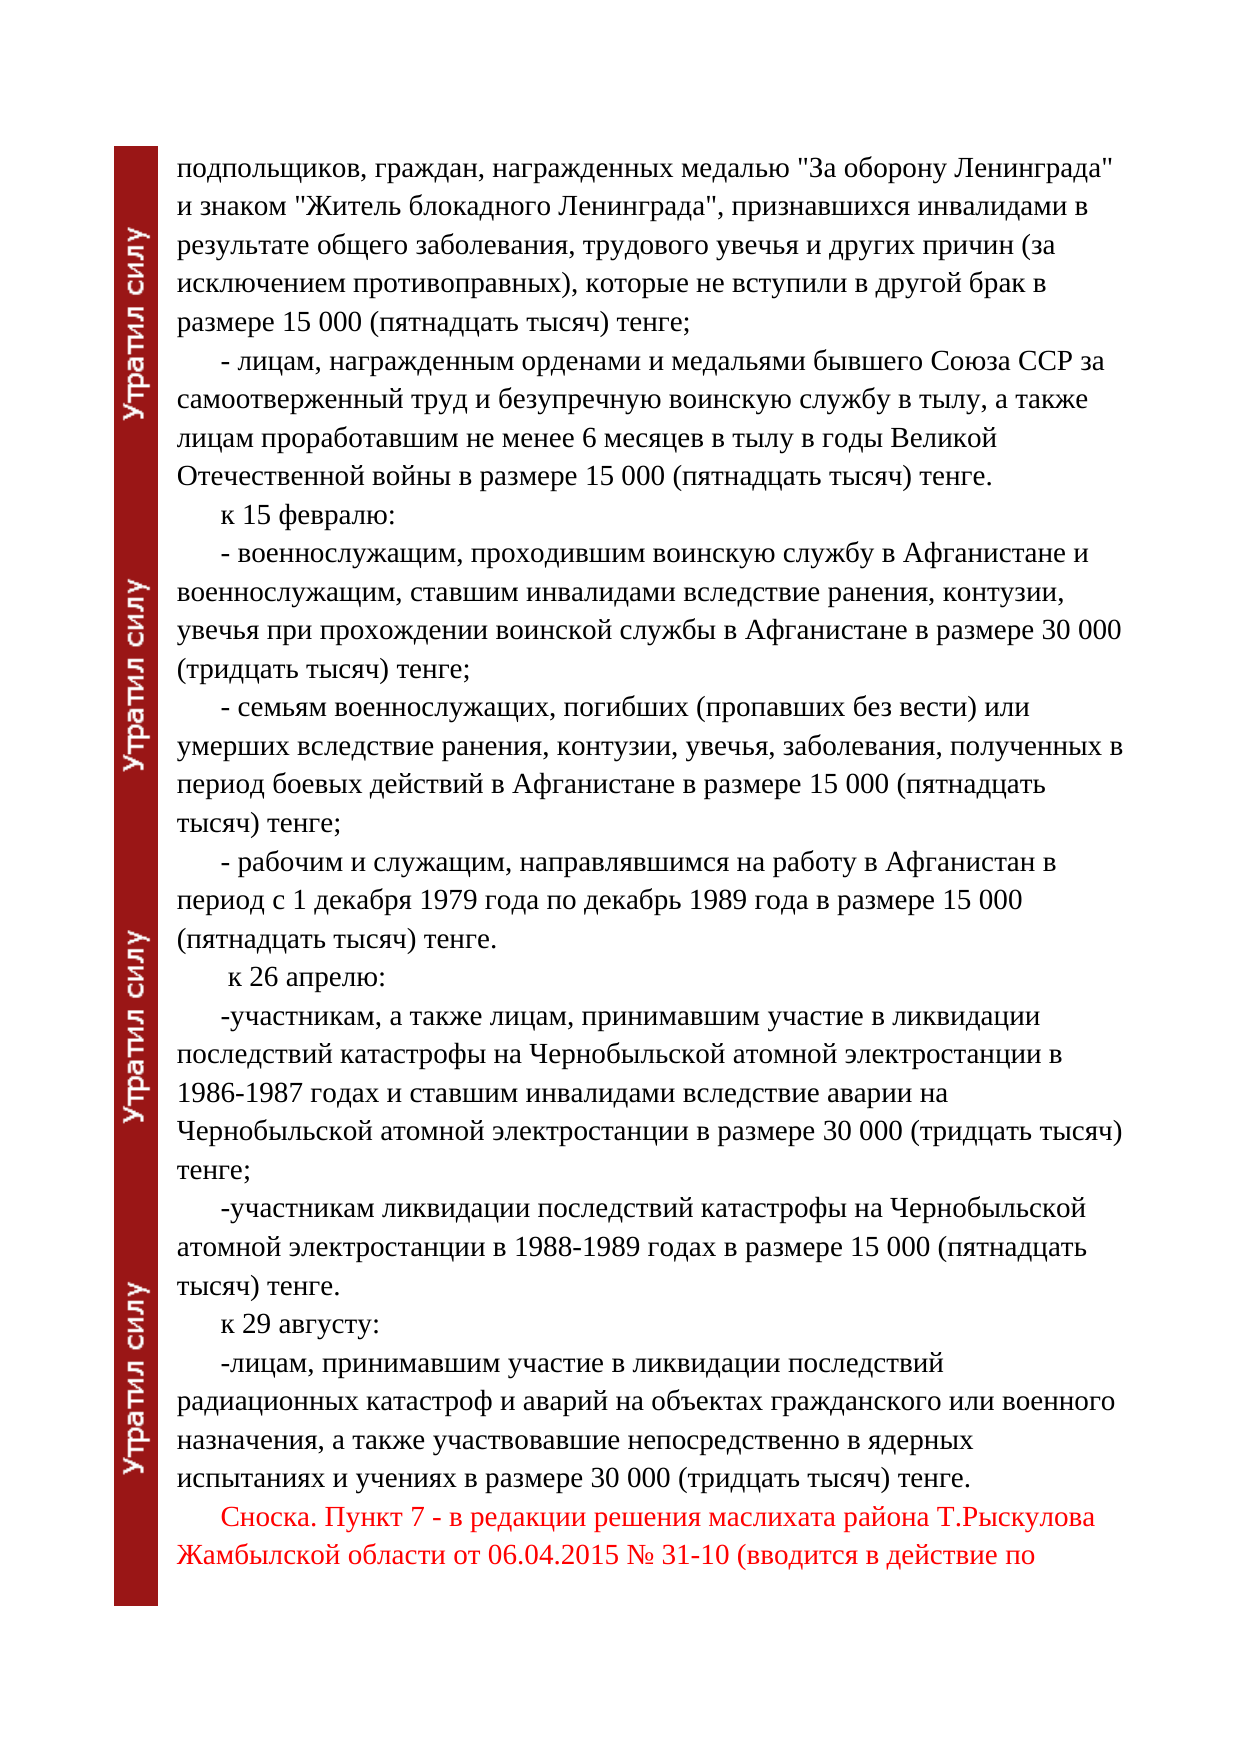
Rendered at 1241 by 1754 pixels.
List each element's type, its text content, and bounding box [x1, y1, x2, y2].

picture [114, 1571, 158, 1606]
picture [114, 146, 158, 150]
